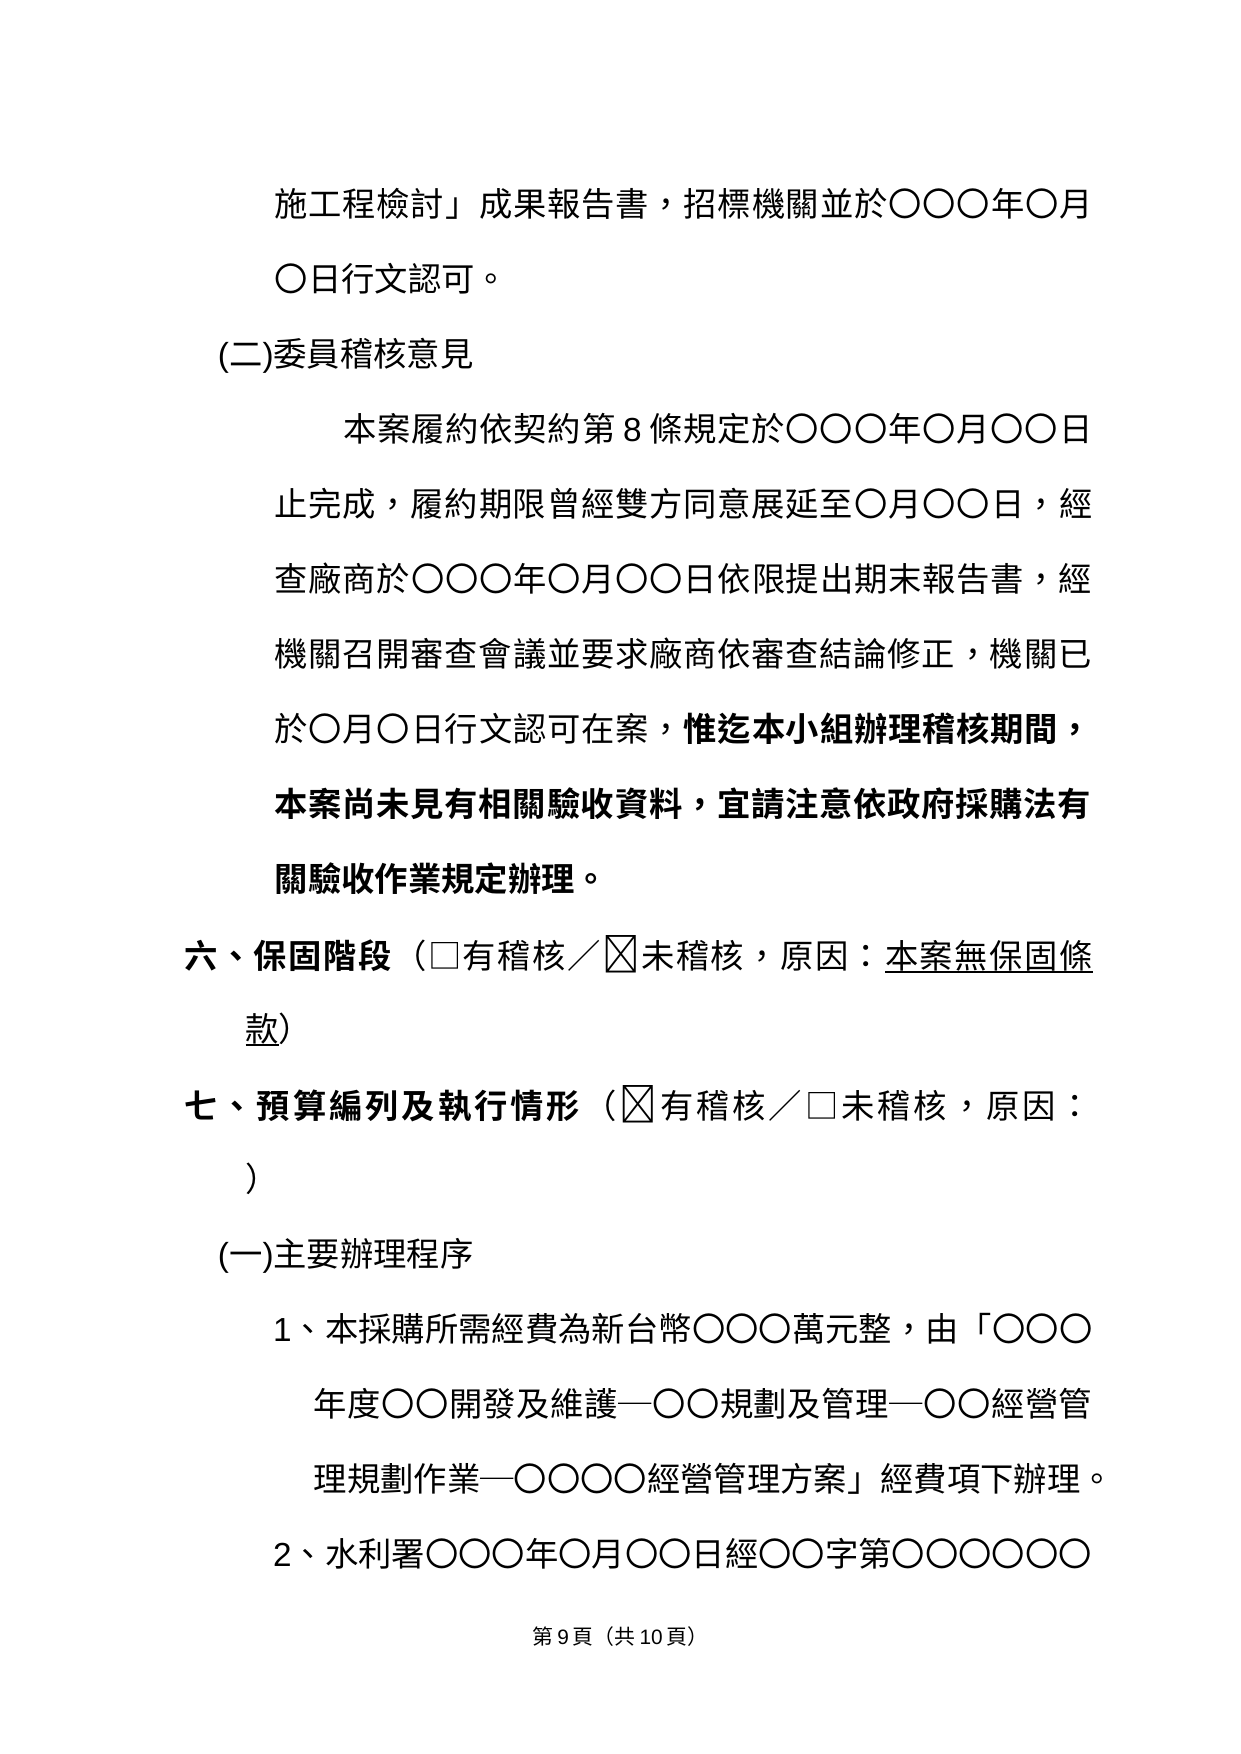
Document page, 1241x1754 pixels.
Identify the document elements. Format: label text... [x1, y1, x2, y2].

list (二)委員稽核意見 [218, 314, 1092, 389]
text 1、本採購所需經費為新台幣〇〇〇萬元整，由「〇〇〇年度〇〇開發及維護─〇〇規劃及管理─〇〇經營管理規劃作業─〇〇〇〇經營管理方案」經費項下辦理。 [273, 1289, 1092, 1514]
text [274, 164, 1092, 314]
list 七、預算編列及執行情形（有稽核／□未稽核，原因： ） [184, 1064, 1092, 1214]
list (一)主要辦理程序 [218, 1214, 1092, 1289]
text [273, 1514, 1092, 1589]
text 本案履約依契約第8條規定於〇〇〇年〇月〇〇日止完成，履約期限曾經雙方同意展延至〇月〇〇日，經查廠商於〇〇〇年〇月〇〇日依限提出期末報告書，經機關召開審查會議並要求廠商依審查結論修正，機關已於〇月〇日行文認可在案，惟迄本小組辦理稽核期間，本案尚未見有相關驗收資料，宜請注意依政府採購法有關驗收作業規定辦理。 [274, 389, 1092, 914]
list 六、保固階段（□有稽核／未稽核，原因：本案無保固條款） [184, 914, 1092, 1064]
